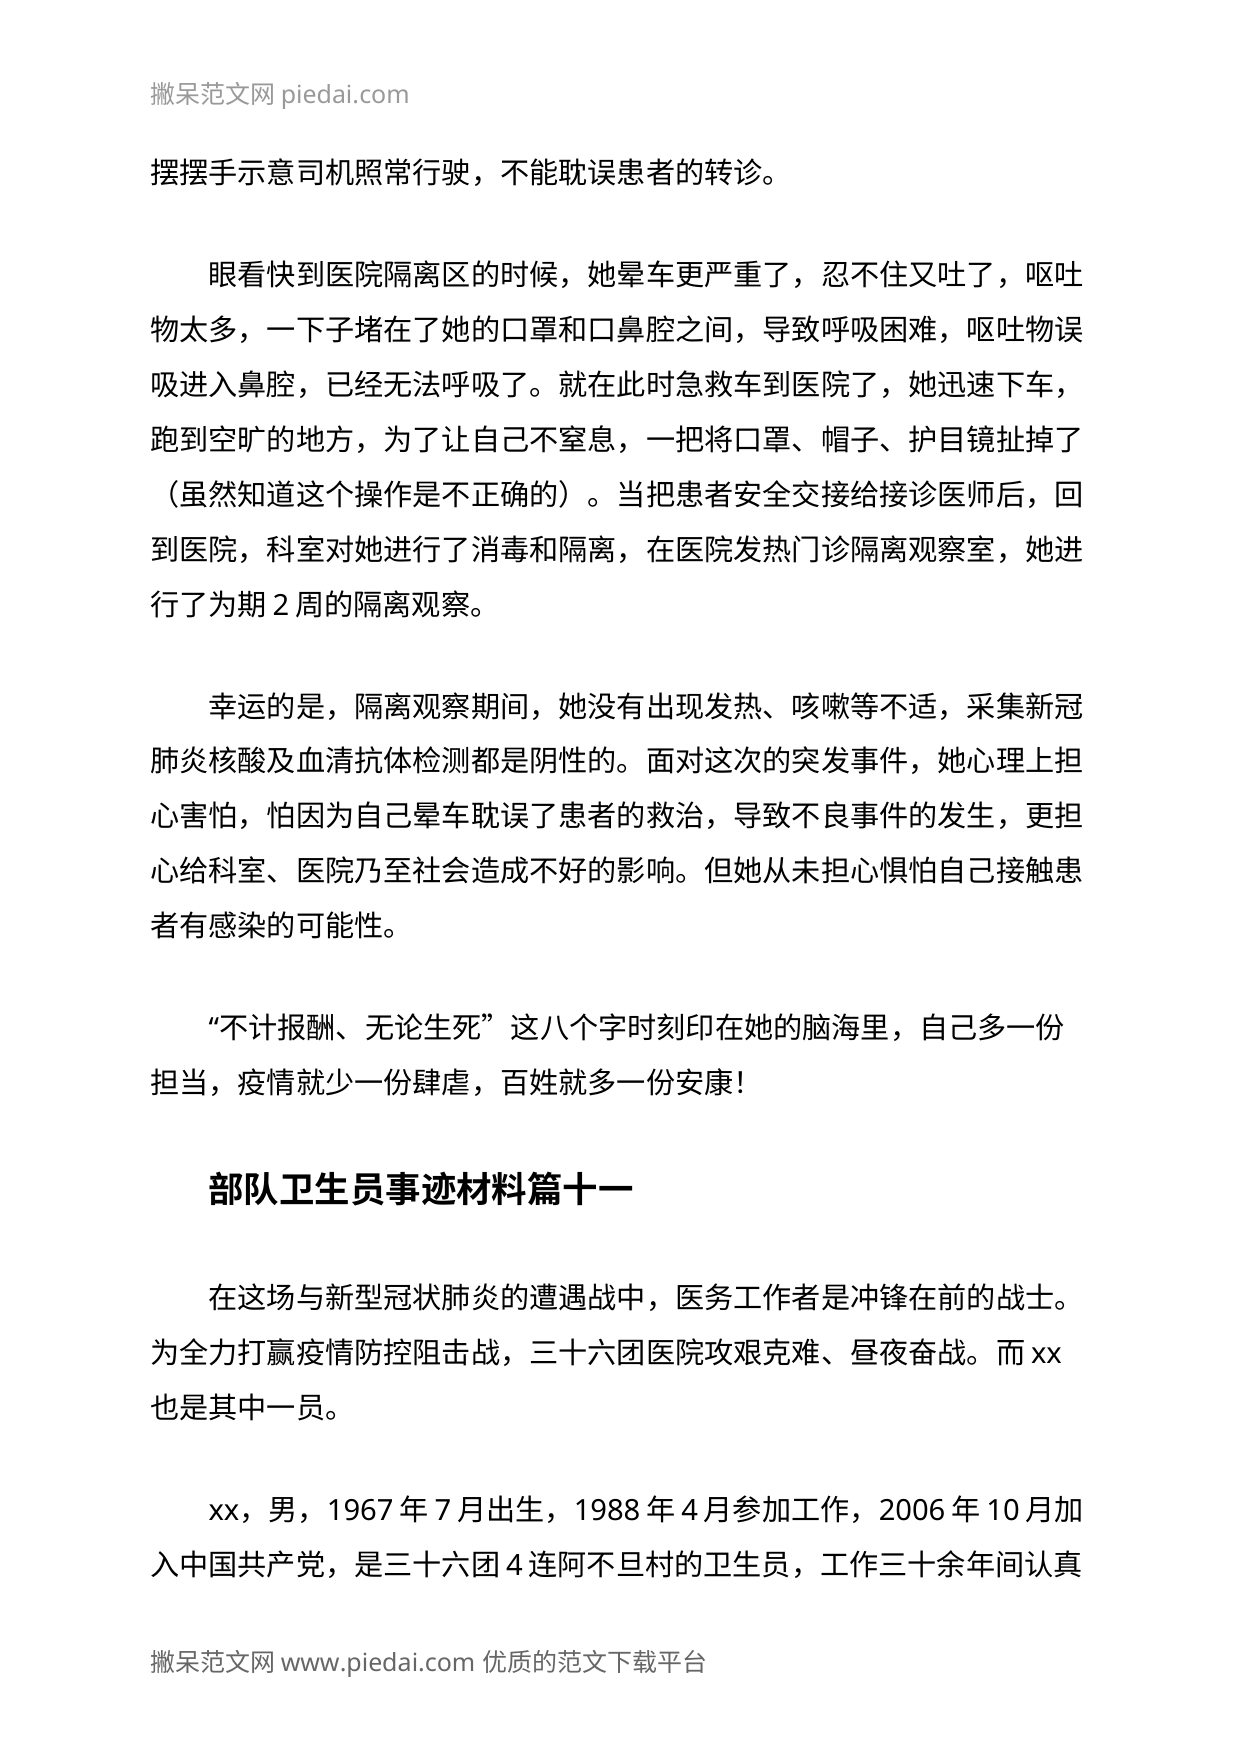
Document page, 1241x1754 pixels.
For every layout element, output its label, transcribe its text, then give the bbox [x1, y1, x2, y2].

text 幸运的是，隔离观察期间，她没有出现发热、咳嗽等不适，采集新冠肺炎核酸及血清抗体检测都是阴性的。面对这次的突发事件，她心理上担心害怕，怕因为自己晕车耽误了患者的救治，导致不良事件的发生，更担心给科室、医院乃至社会造成不好的影响。但她从未担心惧怕自己接触患者有感染的可能性。 [150, 683, 1090, 945]
text 在这场与新型冠状肺炎的遭遇战中，医务工作者是冲锋在前的战士。为全力打赢疫情防控阻击战，三十六团医院攻艰克难、昼夜奋战。而xx也是其中一员。 [150, 1275, 1090, 1427]
text 眼看快到医院隔离区的时候，她晕车更严重了，忍不住又吐了，呕吐物太多，一下子堵在了她的口罩和口鼻腔之间，导致呼吸困难，呕吐物误吸进入鼻腔，已经无法呼吸了。就在此时急救车到医院了，她迅速下车，跑到空旷的地方，为了让自己不窒息，一把将口罩、帽子、护目镜扯掉了（虽然知道这个操作是不正确的）。当把患者安全交接给接诊医师后，回到医院，科室对她进行了消毒和隔离，在医院发热门诊隔离观察室，她进行了为期2周的隔离观察。 [150, 252, 1090, 623]
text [150, 150, 1090, 192]
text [150, 1486, 1090, 1584]
text “不计报酬、无论生死”这八个字时刻印在她的脑海里，自己多一份担当，疫情就少一份肆虐，百姓就多一份安康！ [150, 1004, 1090, 1102]
text 部队卫生员事迹材料篇十一 [150, 1161, 1090, 1212]
